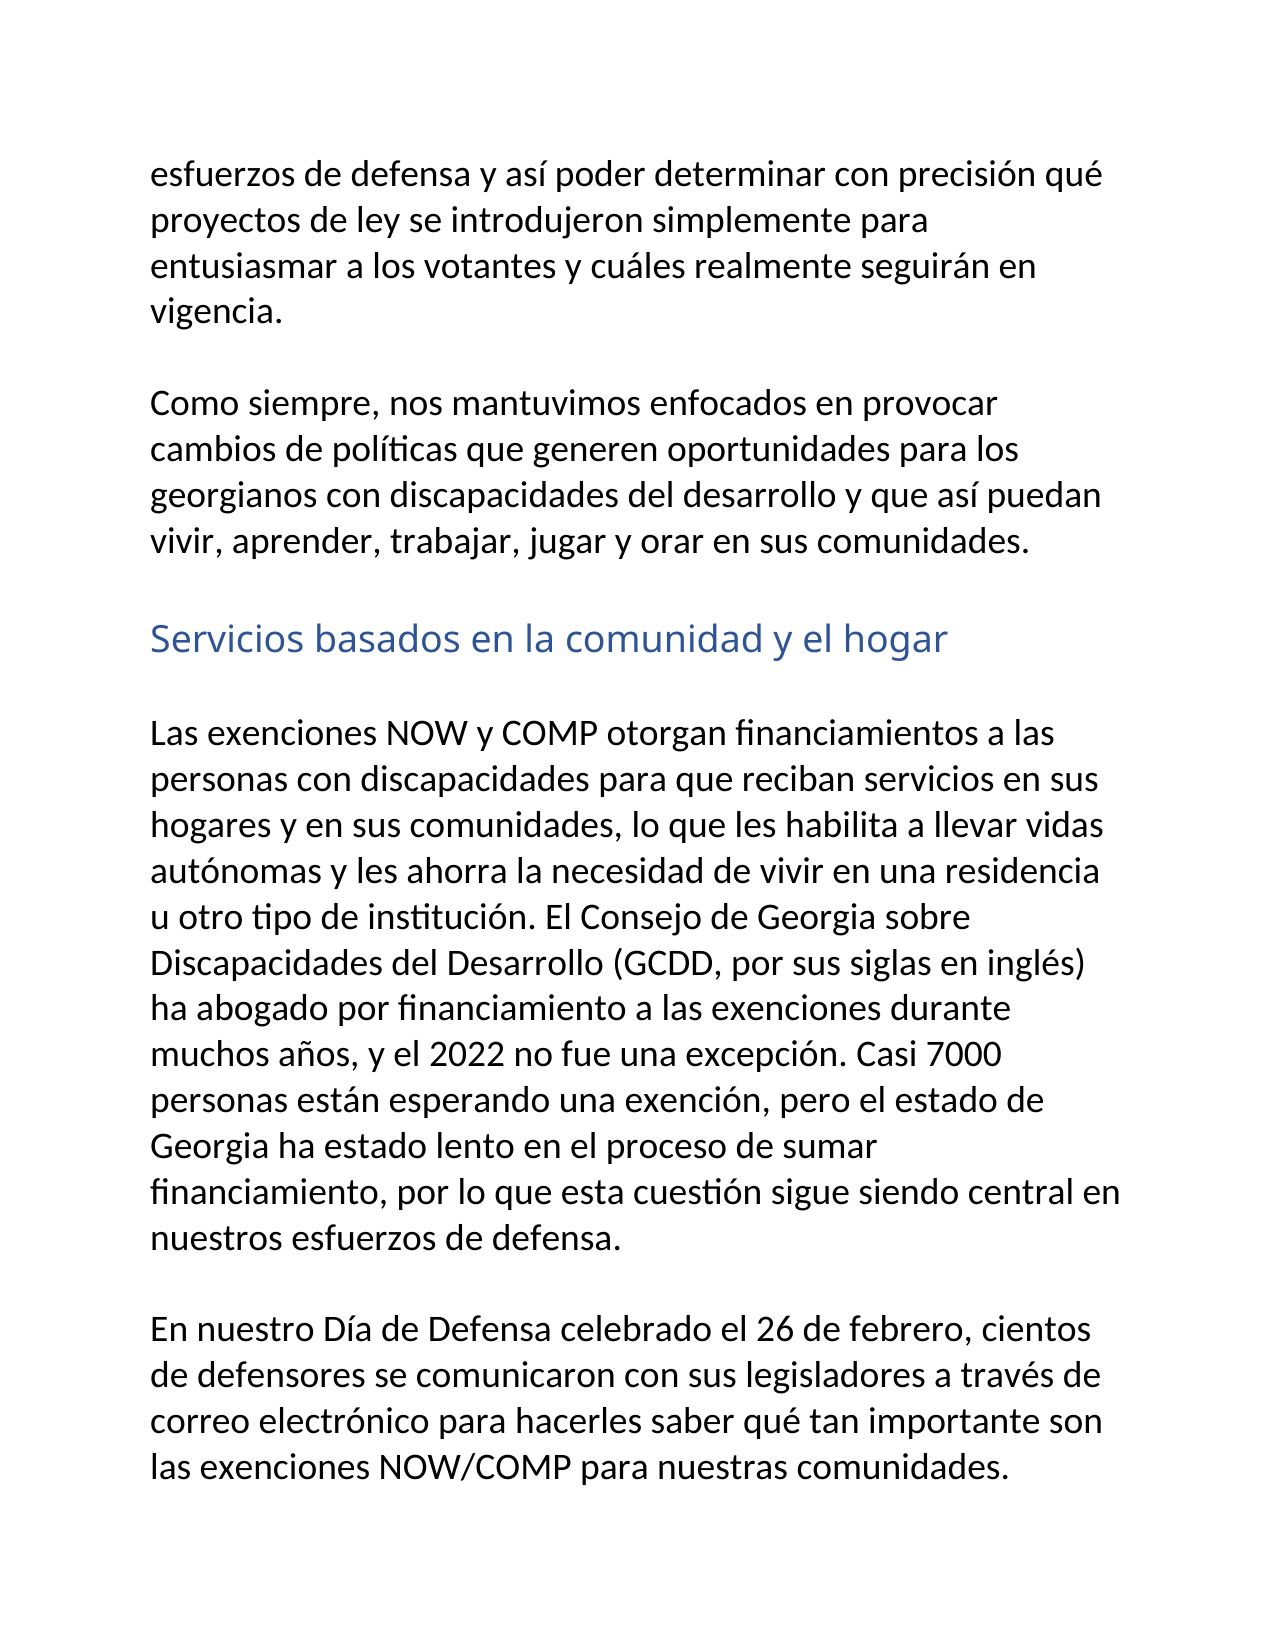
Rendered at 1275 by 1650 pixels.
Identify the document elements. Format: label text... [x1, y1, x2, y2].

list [150, 1305, 1125, 1488]
text Las exenciones NOW y COMP otorgan financiamientos a las personas con discapacidades para que reciban servicios en sus hogares y en sus comunidades, lo que les habilita a llevar vidas autónomas y les ahorra la necesidad de vivir en una residencia u otro tipo de institución. El Consejo de Georgia sobre Discapacidades del Desarrollo (GCDD, por sus siglas en inglés) ha abogado por financiamiento a las exenciones durante muchos años, y el 2022 no fue una excepción. Casi 7000 personas están esperando una exención, pero el estado de Georgia ha estado lento en el proceso de sumar financiamiento, por lo que esta cuestión sigue siendo central en nuestros esfuerzos de defensa. [150, 709, 1125, 1259]
subtitle Servicios basados en la comunidad y el hogar [150, 612, 1125, 663]
text Como siempre, nos mantuvimos enfocados en provocar cambios de políticas que generen oportunidades para los georgianos con discapacidades del desarrollo y que así puedan vivir, aprender, trabajar, jugar y orar en sus comunidades. [150, 379, 1125, 562]
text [150, 150, 1125, 333]
